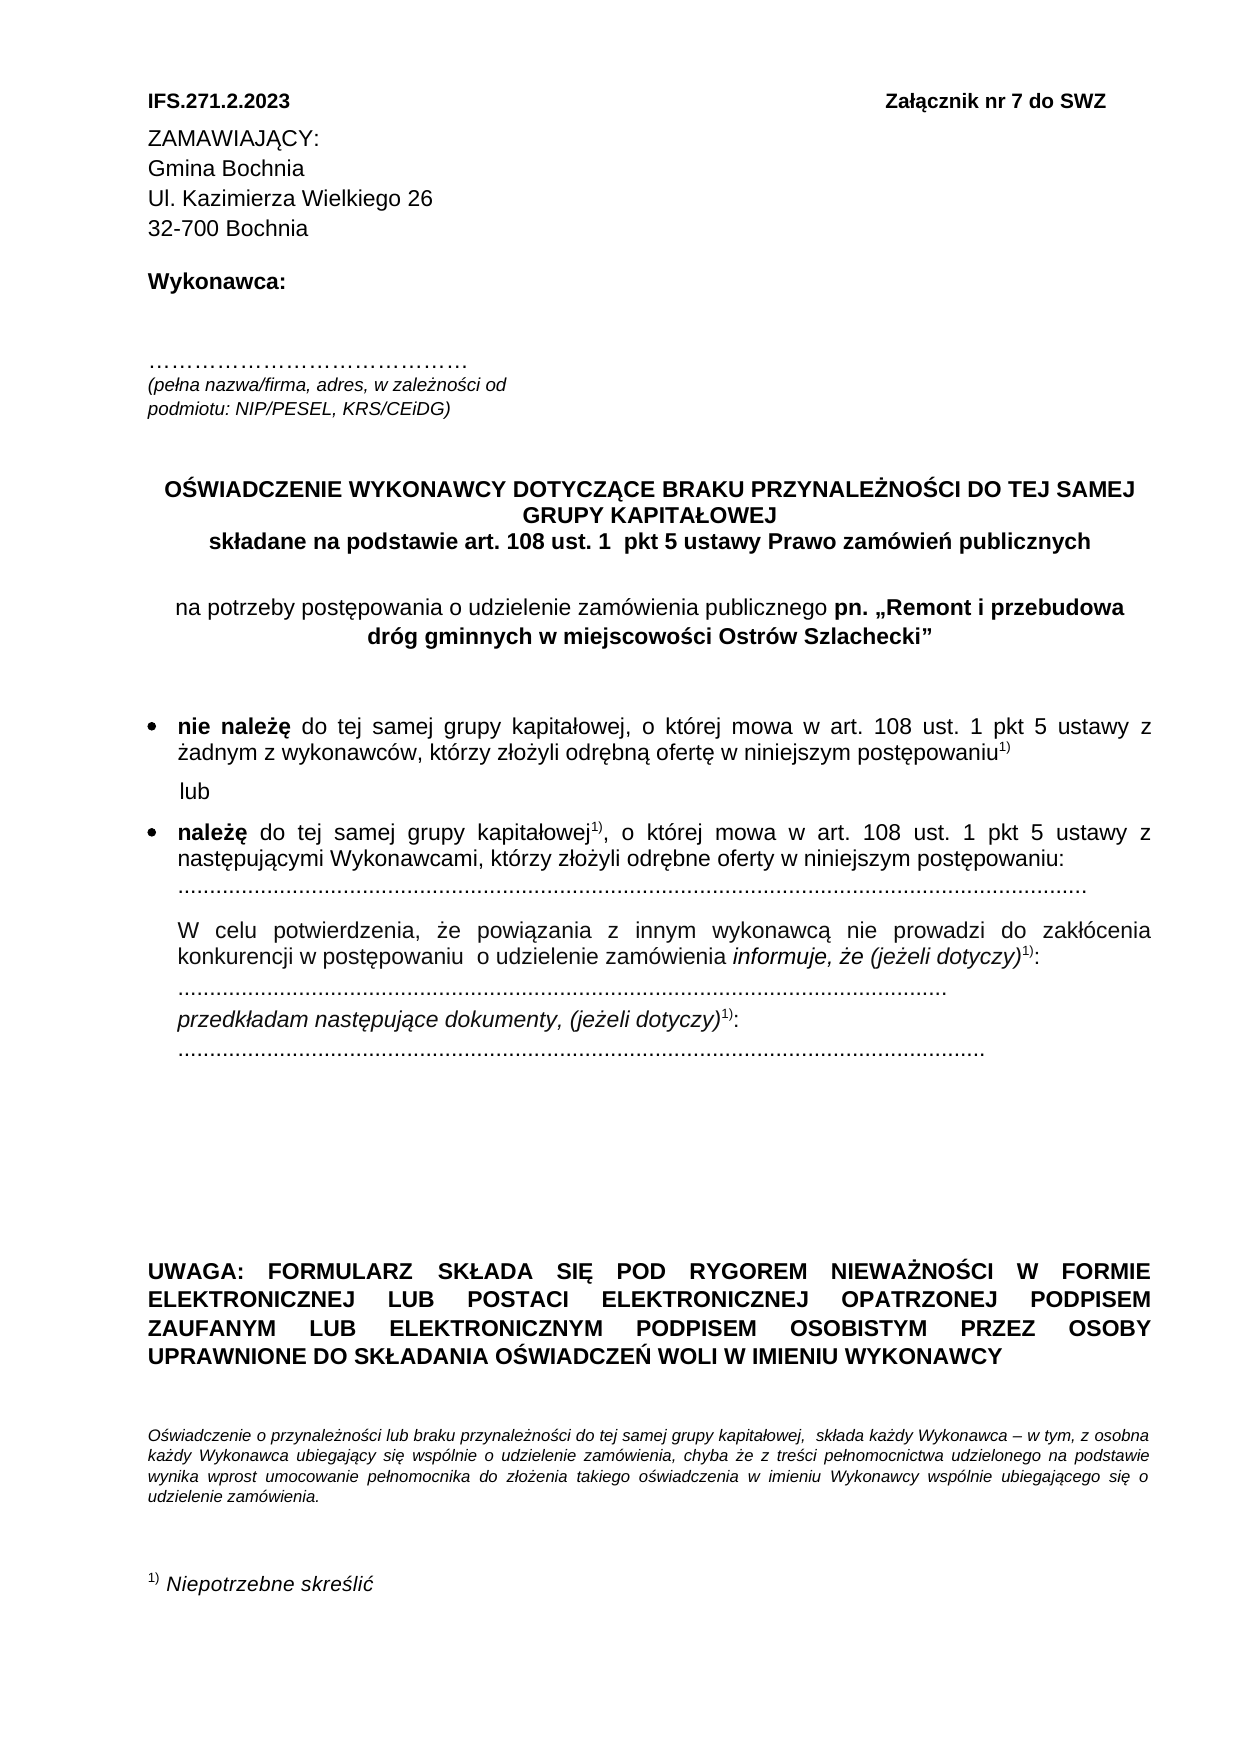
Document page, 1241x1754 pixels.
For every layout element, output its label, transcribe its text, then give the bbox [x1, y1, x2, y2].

text W celu potwierdzenia, że powiązania z innym wykonawcą nie prowadzi do zakłócenia konkurencji w postępowaniu o udzielenie zamówienia informuje, że (jeżeli dotyczy)1): [177, 917, 1152, 969]
text na potrzeby postępowania o udzielenie zamówienia publicznego pn. „Remont i przebudowa dróg gminnych w miejscowości Ostrów Szlachecki” [148, 594, 1152, 649]
text 1) Niepotrzebne skreślić [148, 1569, 1152, 1596]
subtitle ......................................................................................................................... [177, 974, 1152, 1000]
text Wykonawca: [148, 268, 1152, 294]
text (pełna nazwa/firma, adres, w zależności od podmiotu: NIP/PESEL, KRS/CEiDG) [148, 373, 532, 420]
subtitle przedkładam następujące dokumenty, (jeżeli dotyczy)1): [177, 1006, 1152, 1033]
subtitle należę do tej samej grupy kapitałowej1), o której mowa w art. 108 ust. 1 pkt 5 ustawy z następującymi Wykonawcami, którzy złożyli odrębne oferty w niniejszym postępowaniu: [148, 819, 1152, 872]
subtitle nie należę do tej samej grupy kapitałowej, o której mowa w art. 108 ust. 1 pkt 5 ustawy z żadnym z wykonawców, którzy złożyli odrębną ofertę w niniejszym postępowaniu1) [148, 713, 1152, 766]
text …………………………………… [148, 347, 532, 373]
text Oświadczenie o przynależności lub braku przynależności do tej samej grupy kapitałowej, składa każdy Wykonawca – w tym, z osobna każdy Wykonawca ubiegający się wspólnie o udzielenie zamówienia, chyba że z treści pełnomocnictwa udzielonego na podstawie wynika wprost umocowanie pełnomocnika do złożenia takiego oświadczenia w imieniu Wykonawcy wspólnie ubiegającego się o udzielenie zamówienia. [148, 1425, 1152, 1506]
subtitle IFS.271.2.2023 Załącznik nr 7 do SWZ [148, 89, 1152, 113]
text ............................................................................................................................... [177, 1035, 1152, 1061]
text Gmina Bochnia [148, 155, 1152, 181]
subtitle lub [148, 778, 1152, 804]
text 32-700 Bochnia [148, 215, 1152, 242]
text UWAGA: FORMULARZ SKŁADA SIĘ POD RYGOREM NIEWAŻNOŚCI W FORMIE ELEKTRONICZNEJ LUB POSTACI ELEKTRONICZNEJ OPATRZONEJ PODPISEM ZAUFANYM LUB ELEKTRONICZNYM PODPISEM OSOBISTYM PRZEZ OSOBY UPRAWNIONE DO SKŁADANIA OŚWIADCZEŃ WOLI W IMIENIU WYKONAWCY [148, 1258, 1152, 1369]
text OŚWIADCZENIE WYKONAWCY DOTYCZĄCE BRAKU PRZYNALEŻNOŚCI DO TEJ SAMEJ GRUPY KAPITAŁOWEJ [148, 476, 1152, 528]
text ............................................................................................................................................... [177, 872, 1152, 898]
text Ul. Kazimierza Wielkiego 26 [148, 185, 1152, 211]
text składane na podstawie art. 108 ust. 1 pkt 5 ustawy Prawo zamówień publicznych [148, 528, 1152, 555]
text ZAMAWIAJĄCY: [148, 124, 1196, 151]
